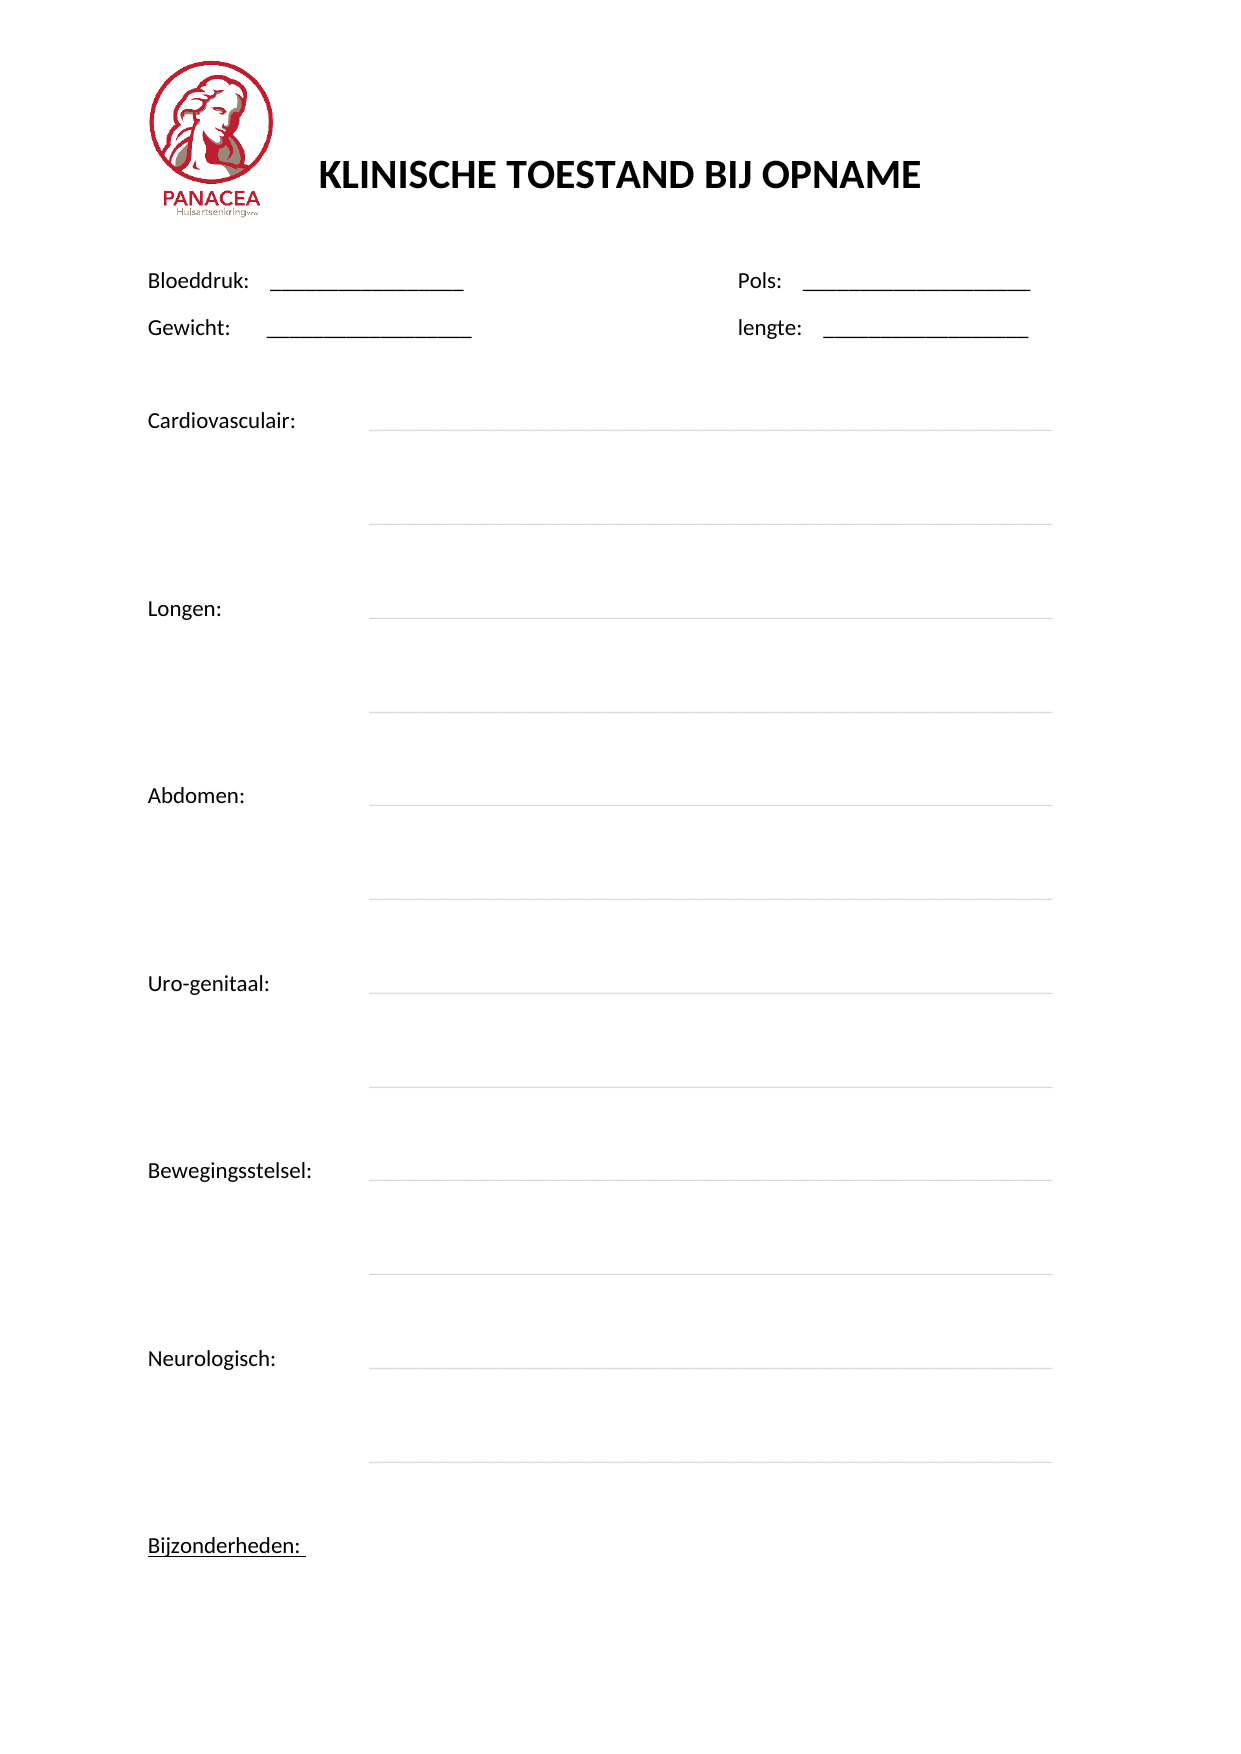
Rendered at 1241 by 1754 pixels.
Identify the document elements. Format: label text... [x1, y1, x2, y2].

text Bijzonderheden: [148, 1532, 1093, 1560]
text Gewicht: __________________ lengte: __________________ [148, 313, 1093, 341]
text ____________________________________________________________ [148, 1063, 1093, 1091]
text Neurologisch: ____________________________________________________________ [148, 1344, 1093, 1372]
text ____________________________________________________________ [148, 875, 1093, 903]
text Longen: ____________________________________________________________ [148, 594, 1093, 622]
text Uro-genitaal: ____________________________________________________________ [148, 969, 1093, 997]
text Bewegingsstelsel: ____________________________________________________________ [148, 1157, 1093, 1185]
text ____________________________________________________________ [148, 1438, 1093, 1466]
text ____________________________________________________________ [148, 500, 1093, 528]
text Abdomen: ____________________________________________________________ [148, 782, 1093, 810]
picture [147, 58, 275, 221]
text ____________________________________________________________ [148, 1250, 1093, 1278]
text KLINISCHE TOESTAND BIJ OPNAME [148, 148, 1093, 198]
text Bloeddruk: _________________ Pols: ____________________ [148, 266, 1093, 294]
text Cardiovasculair: ____________________________________________________________ [148, 407, 1093, 435]
text ____________________________________________________________ [148, 688, 1093, 716]
